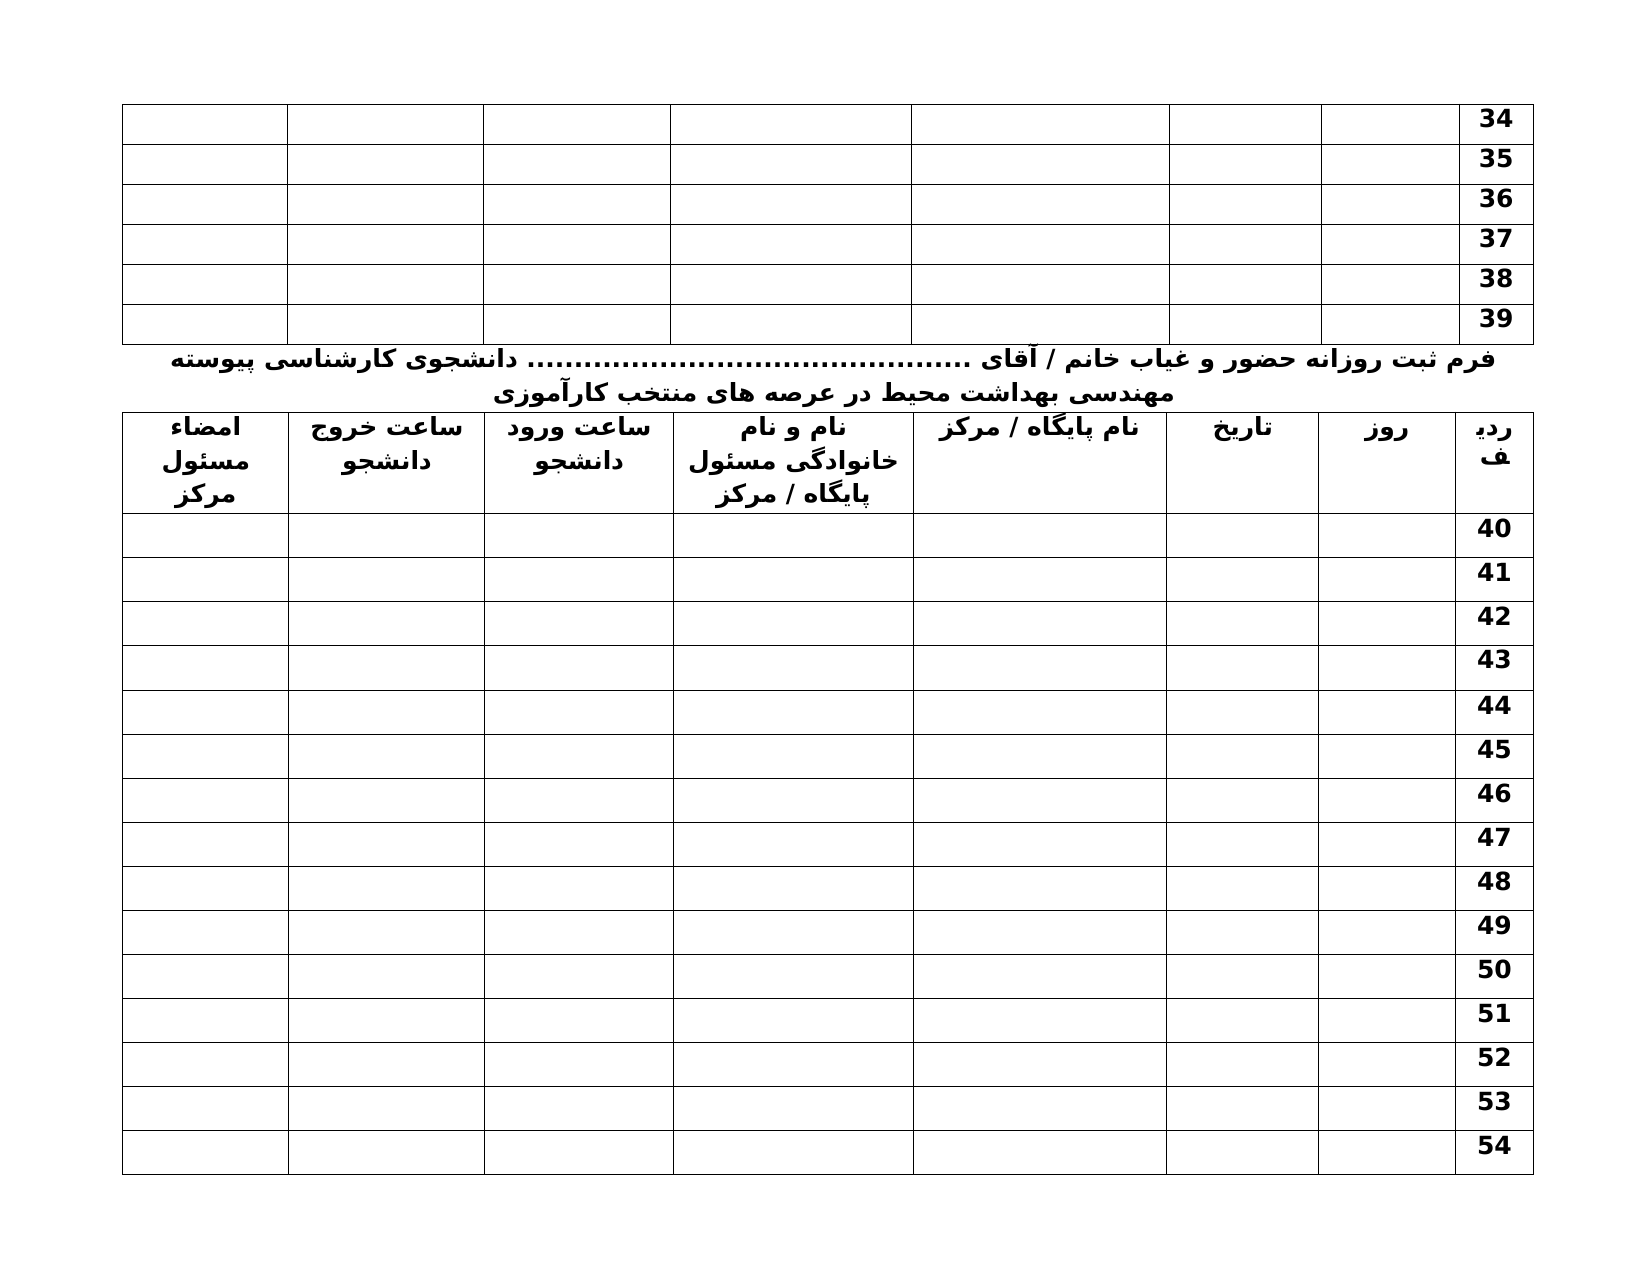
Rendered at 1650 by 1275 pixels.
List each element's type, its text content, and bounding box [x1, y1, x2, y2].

table_cell [123, 1087, 288, 1130]
table_cell [288, 265, 483, 303]
table_cell [123, 514, 288, 557]
table_cell [1167, 735, 1318, 778]
table_cell [288, 145, 483, 183]
table_cell [289, 558, 484, 601]
table_cell [1167, 955, 1318, 998]
table_cell [912, 225, 1169, 263]
table_cell [1319, 823, 1455, 866]
table_cell 44 [1456, 691, 1533, 734]
table_cell [485, 691, 673, 734]
table_cell 52 [1456, 1043, 1533, 1086]
table_cell [289, 514, 484, 557]
table_cell 46 [1456, 779, 1533, 822]
table_cell [289, 867, 484, 910]
table_cell [1319, 955, 1455, 998]
table_cell 49 [1456, 911, 1533, 954]
table_cell [912, 265, 1169, 303]
table_cell [914, 735, 1166, 778]
table_cell [485, 779, 673, 822]
table_header نام پایگاه / مرکز [914, 413, 1166, 513]
table_cell [289, 823, 484, 866]
table_cell [674, 867, 913, 910]
table_cell 47 [1456, 823, 1533, 866]
table_cell [914, 1043, 1166, 1086]
table_cell [289, 1043, 484, 1086]
table_cell [914, 823, 1166, 866]
table_cell [1319, 999, 1455, 1042]
table_cell [123, 735, 288, 778]
table_cell [1167, 558, 1318, 601]
table_cell [485, 1131, 673, 1174]
table_cell [914, 1087, 1166, 1130]
table_cell [912, 305, 1169, 343]
table_cell [1167, 1131, 1318, 1174]
table_cell [288, 225, 483, 263]
table_cell [912, 185, 1169, 223]
table_cell [289, 999, 484, 1042]
table_cell [485, 602, 673, 644]
table_cell [671, 225, 911, 263]
table_cell [1170, 265, 1321, 303]
table_cell [289, 955, 484, 998]
table_cell [674, 911, 913, 954]
table_cell [123, 867, 288, 910]
table_cell [1170, 185, 1321, 223]
table_cell [671, 105, 911, 143]
table_cell [1167, 602, 1318, 644]
table_cell [914, 514, 1166, 557]
table_cell [674, 999, 913, 1042]
table_cell [485, 558, 673, 601]
table_cell 37 [1460, 225, 1533, 263]
table_header نام و نام خانوادگی مسئول پایگاه / مرکز [674, 413, 913, 513]
table_header تاریخ [1167, 413, 1318, 513]
table_cell [914, 1131, 1166, 1174]
table_cell [1319, 602, 1455, 644]
table_cell [1167, 1043, 1318, 1086]
table_cell [288, 185, 483, 223]
table_cell 39 [1460, 305, 1533, 343]
table_cell [1319, 779, 1455, 822]
table_cell [1319, 691, 1455, 734]
table_cell [484, 225, 670, 263]
table_cell [914, 999, 1166, 1042]
table_cell [914, 691, 1166, 734]
table_cell [914, 955, 1166, 998]
table_cell [484, 185, 670, 223]
table_cell [914, 911, 1166, 954]
table_cell [123, 999, 288, 1042]
table_cell [288, 305, 483, 343]
table_cell [1170, 145, 1321, 183]
table_cell [671, 145, 911, 183]
table_cell [1319, 514, 1455, 557]
table_cell [1322, 105, 1459, 143]
table_header ساعت ورود دانشجو [485, 413, 673, 513]
table_cell [288, 105, 483, 143]
text فرم ثبت روزانه حضور و غیاب خانم / آقای ............................................... دانشجوی کارشناسی پیوسته مهندسی بهداشت محیط در عرصه های منتخب کارآموزی [121, 344, 1546, 407]
table_cell [674, 1087, 913, 1130]
table_cell [1167, 1087, 1318, 1130]
table_cell [289, 911, 484, 954]
table_cell [289, 691, 484, 734]
table_cell [912, 105, 1169, 143]
table_cell [485, 646, 673, 690]
table_cell [484, 305, 670, 343]
table_cell [123, 558, 288, 601]
table_cell [123, 145, 287, 183]
table_cell [485, 735, 673, 778]
table_cell [484, 145, 670, 183]
table_cell [289, 1087, 484, 1130]
table_cell [123, 823, 288, 866]
table_cell 35 [1460, 145, 1533, 183]
table_cell [123, 691, 288, 734]
table_cell [1167, 823, 1318, 866]
table_header ردیف [1456, 413, 1533, 513]
table_cell 42 [1456, 602, 1533, 644]
table_cell [674, 646, 913, 690]
table_cell [914, 558, 1166, 601]
table_cell [1319, 867, 1455, 910]
table_cell 36 [1460, 185, 1533, 223]
table_cell [123, 779, 288, 822]
table_cell [123, 1131, 288, 1174]
table_cell [123, 1043, 288, 1086]
table_cell [671, 305, 911, 343]
table_cell 40 [1456, 514, 1533, 557]
table_cell [1167, 867, 1318, 910]
table_cell [1319, 646, 1455, 690]
table_cell [1170, 105, 1321, 143]
table_cell [674, 691, 913, 734]
table_cell [485, 955, 673, 998]
table_header ساعت خروج دانشجو [289, 413, 484, 513]
table_cell [674, 602, 913, 644]
table_cell 34 [1460, 105, 1533, 143]
table_cell [123, 185, 287, 223]
table_cell 51 [1456, 999, 1533, 1042]
table_cell [485, 823, 673, 866]
table_cell [289, 779, 484, 822]
table_cell 38 [1460, 265, 1533, 303]
table_header روز [1319, 413, 1455, 513]
table_cell [1167, 999, 1318, 1042]
table_cell [671, 185, 911, 223]
table_cell [1322, 265, 1459, 303]
table_cell [674, 779, 913, 822]
table_cell [289, 646, 484, 690]
table_cell [123, 305, 287, 343]
table_cell [1167, 911, 1318, 954]
table_cell [1322, 305, 1459, 343]
table_cell [123, 646, 288, 690]
table_cell [1167, 514, 1318, 557]
table_cell [674, 823, 913, 866]
table_cell [484, 105, 670, 143]
table_cell [1322, 185, 1459, 223]
table_cell [1167, 779, 1318, 822]
table_cell [123, 265, 287, 303]
table_cell [1319, 911, 1455, 954]
table_cell [123, 955, 288, 998]
table_cell 53 [1456, 1087, 1533, 1130]
table_cell [1322, 225, 1459, 263]
table_cell [674, 558, 913, 601]
table_cell [1319, 558, 1455, 601]
table_cell [485, 911, 673, 954]
table_cell [1319, 1043, 1455, 1086]
table_cell 45 [1456, 735, 1533, 778]
table_cell [1322, 145, 1459, 183]
table_cell [674, 1131, 913, 1174]
table_cell 43 [1456, 646, 1533, 690]
table_cell 48 [1456, 867, 1533, 910]
table_cell [289, 1131, 484, 1174]
table_cell [674, 955, 913, 998]
table_cell [123, 911, 288, 954]
table_cell [1170, 305, 1321, 343]
table_cell [674, 735, 913, 778]
table_cell 54 [1456, 1131, 1533, 1174]
table_cell [289, 602, 484, 644]
table_cell [123, 225, 287, 263]
table_cell [1170, 225, 1321, 263]
table_header امضاء مسئول مرکز [123, 413, 288, 513]
table_cell [485, 514, 673, 557]
table_cell [1319, 1131, 1455, 1174]
table_cell [674, 514, 913, 557]
table_cell [1167, 691, 1318, 734]
table_cell [674, 1043, 913, 1086]
table_cell [123, 105, 287, 143]
table_cell [485, 1043, 673, 1086]
table_cell [485, 999, 673, 1042]
table_cell 50 [1456, 955, 1533, 998]
table_cell [914, 646, 1166, 690]
table_cell [671, 265, 911, 303]
table_cell [914, 779, 1166, 822]
table_cell [914, 867, 1166, 910]
table_cell [485, 1087, 673, 1130]
table_cell [485, 867, 673, 910]
table_cell [289, 735, 484, 778]
table_cell [484, 265, 670, 303]
table_cell [1319, 735, 1455, 778]
table_cell [1319, 1087, 1455, 1130]
table_cell [123, 602, 288, 644]
table_cell [912, 145, 1169, 183]
table_cell [1167, 646, 1318, 690]
table_cell [914, 602, 1166, 644]
table_cell 41 [1456, 558, 1533, 601]
